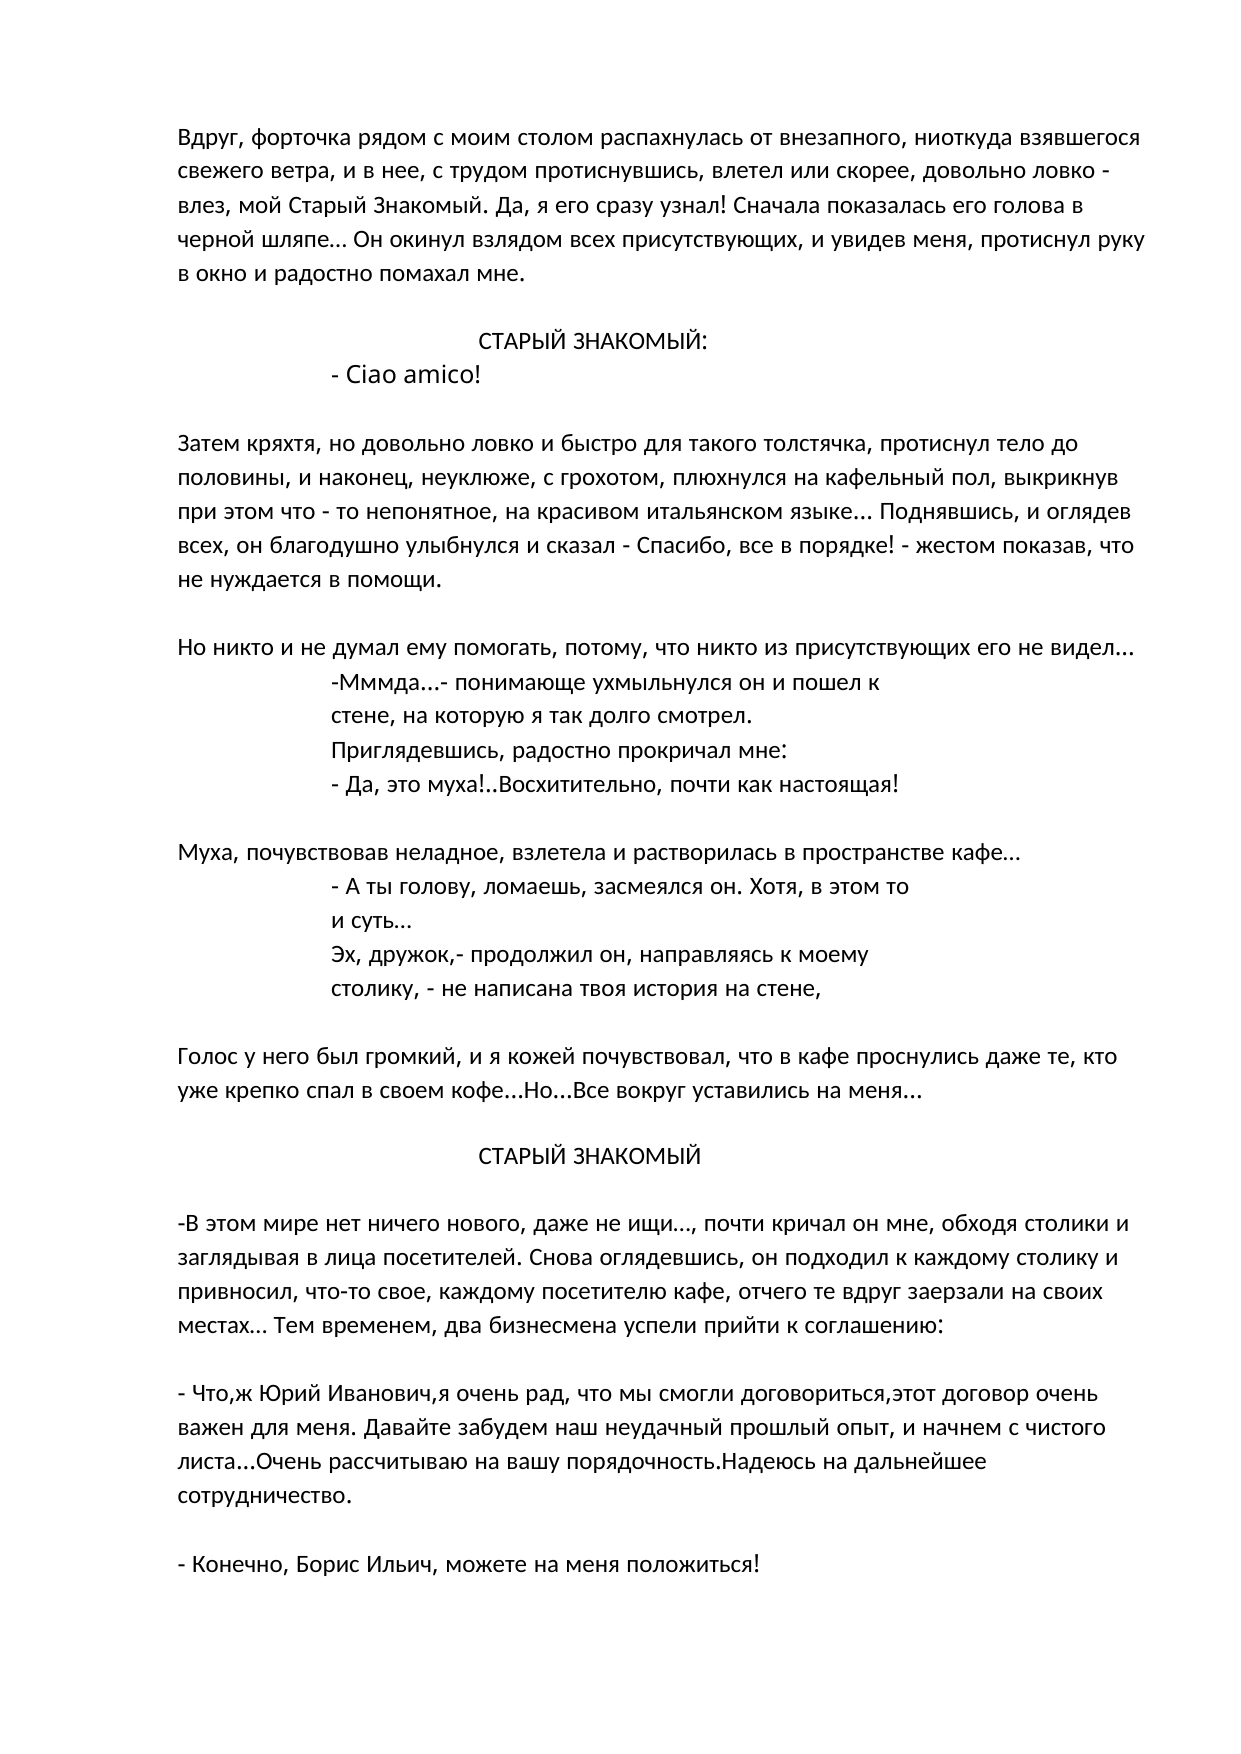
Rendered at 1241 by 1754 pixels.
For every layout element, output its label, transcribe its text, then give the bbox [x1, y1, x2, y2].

text -В этом мире нет ничего нового, даже не ищи…, почти кричал он мне, обходя столики и заглядывая в лица посетителей. Снова оглядевшись, он подходил к каждому столику и привносил, что-то свое, каждому посетителю кафе, отчего те вдруг заерзали на своих местах… Тем временем, два бизнесмена успели прийти к соглашению: [177, 1204, 1152, 1341]
text - Ciao amico! [331, 357, 916, 391]
text Муха, почувствовав неладное, взлетела и растворилась в пространстве кафе… [177, 833, 1152, 867]
text Затем кряхтя, но довольно ловко и быстро для такого толстячка, протиснул тело до половины, и наконец, неуклюже, с грохотом, плюхнулся на кафельный пол, выкрикнув при этом что - то непонятное, на красивом итальянском языке... Поднявшись, и оглядев всех, он благодушно улыбнулся и сказал - Спасибо, все в порядке! - жестом показав, что не нуждается в помощи. [177, 425, 1152, 595]
text - Что,ж Юрий Иванович,я очень рад, что мы смогли договориться,этот договор очень важен для меня. Давайте забудем наш неудачный прошлый опыт, и начнем с чистого листа...Очень рассчитываю на вашу порядочность.Надеюсь на дальнейшее сотрудничество. [177, 1375, 1152, 1511]
text - А ты голову, ломаешь, засмеялся он. Хотя, в этом то и суть… [331, 867, 916, 936]
text СТАРЫЙ ЗНАКОМЫЙ [478, 1140, 1119, 1171]
text Но никто и не думал ему помогать, потому, что никто из присутствующих его не видел... [177, 629, 1152, 663]
text - Конечно, Борис Ильич, можете на меня положиться! [177, 1545, 1152, 1579]
text Вдруг, форточка рядом с моим столом распахнулась от внезапного, ниоткуда взявшегося свежего ветра, и в нее, с трудом протиснувшись, влетел или скорее, довольно ловко - влез, мой Старый Знакомый. Да, я его сразу узнал! Сначала показалась его голова в черной шляпе… Он окинул взлядом всех присутствующих, и увидев меня, протиснул руку в окно и радостно помахал мне. [177, 118, 1152, 288]
text - Да, это муха!..Восхитительно, почти как настоящая! [331, 765, 916, 799]
text СТАРЫЙ ЗНАКОМЫЙ: [478, 322, 1119, 357]
text -Мммда...- понимающе ухмыльнулся он и пошел к стене, на которую я так долго смотрел. Приглядевшись, радостно прокричал мне: [331, 663, 916, 765]
text Голос у него был громкий, и я кожей почувствовал, что в кафе проснулись даже те, кто уже крепко спал в своем кофе...Но...Все вокруг уставились на меня... [177, 1038, 1152, 1106]
text Эх, дружок,- продолжил он, направляясь к моему столику, - не написана твоя история на стене, [331, 936, 916, 1004]
